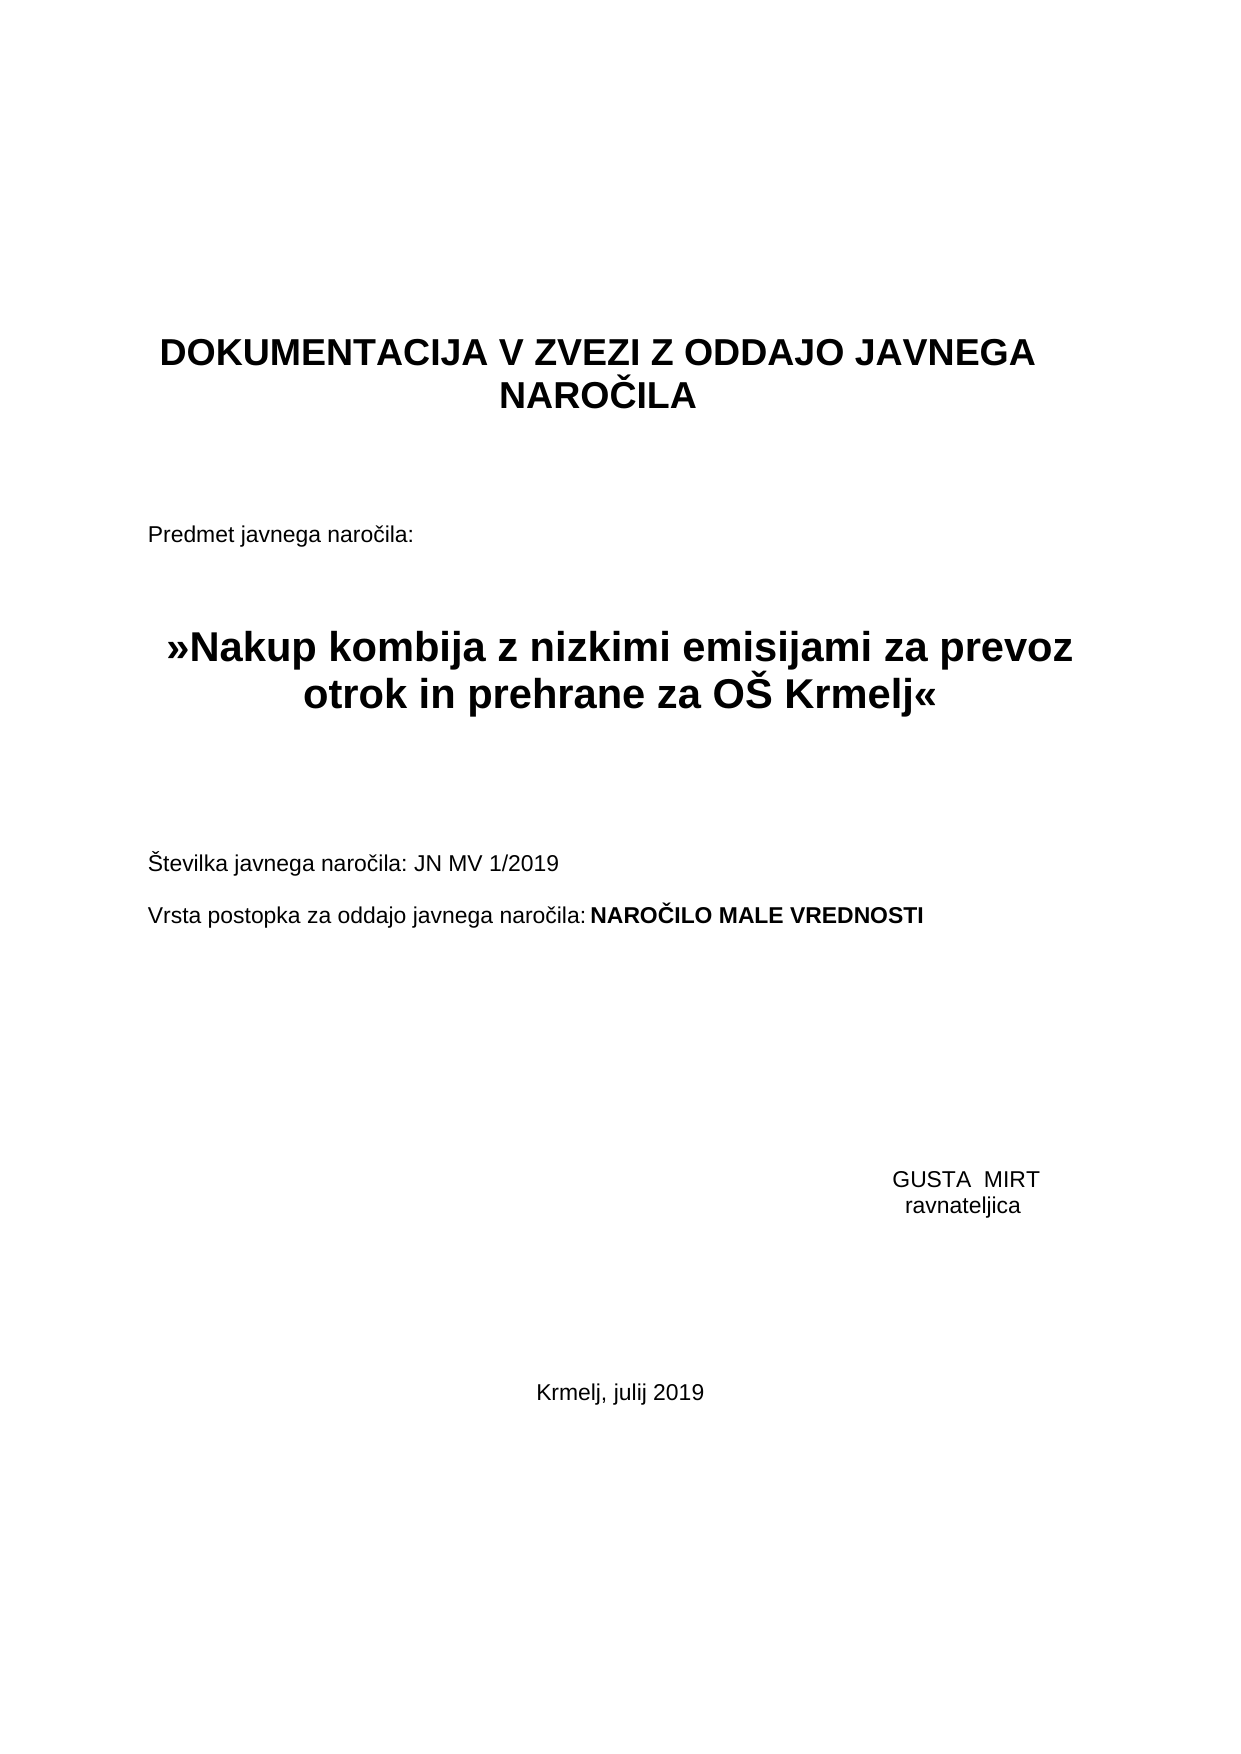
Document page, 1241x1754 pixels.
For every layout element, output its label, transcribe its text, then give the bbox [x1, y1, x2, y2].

text Vrsta postopka za oddajo javnega naročila: NAROČILO MALE VREDNOSTI [148, 902, 1093, 929]
text »Nakup kombija z nizkimi emisijami za prevoz otrok in prehrane za OŠ Krmelj« [148, 622, 1093, 718]
text Predmet javnega naročila: [148, 521, 1093, 548]
text GUSTA MIRT [148, 1166, 1093, 1192]
text ravnateljica [148, 1192, 1093, 1218]
subtitle DOKUMENTACIJA V ZVEZI Z ODDAJO JAVNEGA NAROČILA [103, 330, 1093, 416]
text Številka javnega naročila: JN MV 1/2019 [148, 849, 1093, 876]
text Krmelj, julij 2019 [148, 1379, 1093, 1405]
